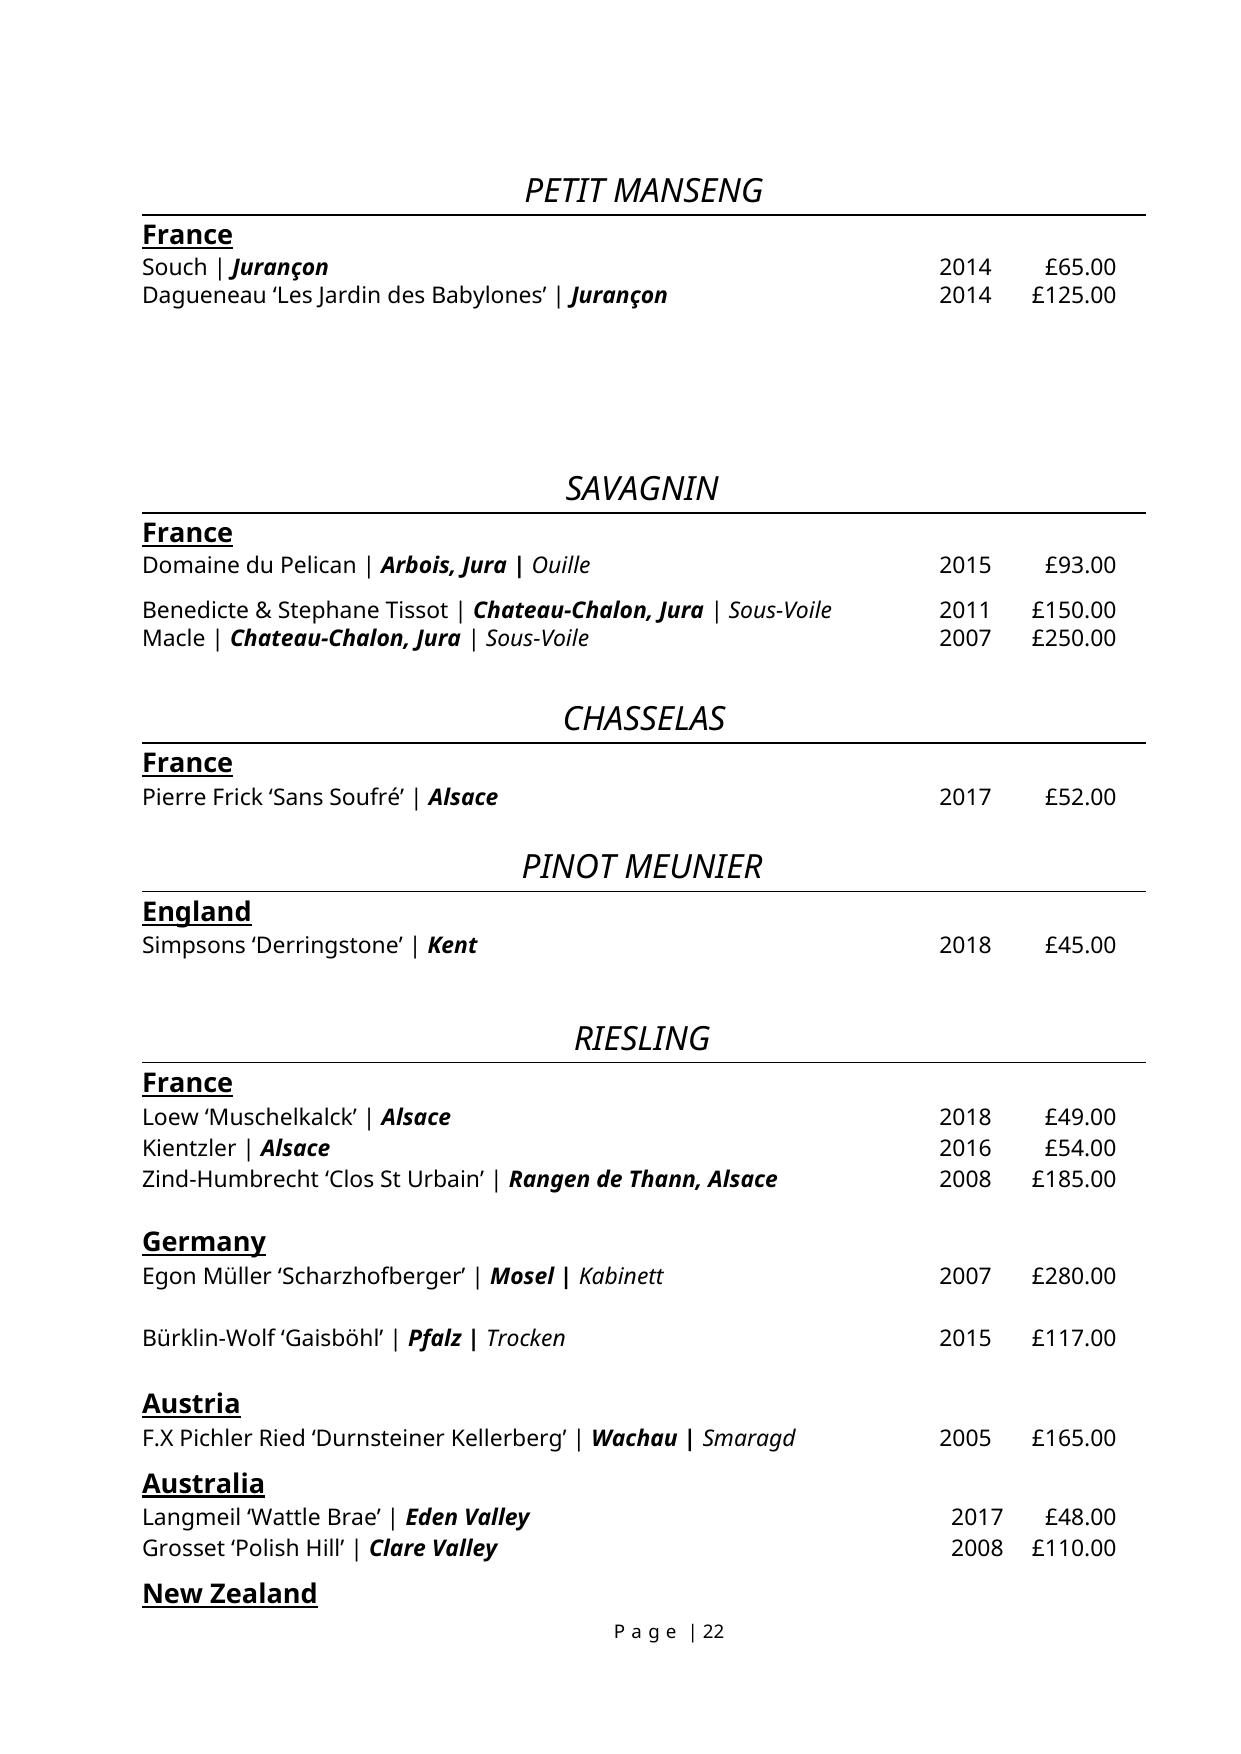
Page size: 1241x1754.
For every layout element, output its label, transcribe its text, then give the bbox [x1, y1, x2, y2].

text PETIT MANSENG [142, 166, 1146, 214]
text Kientzler | Alsace 2016 £54.00 [142, 1132, 1146, 1163]
text New Zealand [142, 1575, 1146, 1612]
text Grosset ‘Polish Hill’ | Clare Valley 2008 £110.00 [142, 1532, 1146, 1564]
text Loew ‘Muschelkalck’ | Alsace 2018 £49.00 [142, 1100, 1146, 1132]
text France [142, 216, 1146, 252]
text France [142, 514, 1146, 551]
text Simpsons ‘Derringstone’ | Kent 2018 £45.00 [142, 929, 1146, 961]
text Egon Müller ‘Scharzhofberger’ | Mosel | Kabinett 2007 £280.00 [142, 1260, 1146, 1291]
text F.X Pichler Ried ‘Durnsteiner Kellerberg’ | Wachau | Smaragd 2005 £165.00 [142, 1422, 1146, 1453]
text England [142, 892, 1146, 929]
text CHASSELAS [142, 695, 1146, 742]
text RIESLING [142, 1014, 1146, 1062]
text PINOT MEUNIER [142, 843, 1146, 891]
text Souch | Jurançon 2014 £65.00 [142, 252, 1146, 281]
text Australia [142, 1464, 1146, 1501]
text France [142, 744, 1146, 781]
text Zind-Humbrecht ‘Clos St Urbain’ | Rangen de Thann, Alsace 2008 £185.00 [142, 1163, 1146, 1194]
text Macle | Chateau-Chalon, Jura | Sous-Voile 2007 £250.00 [142, 624, 1146, 652]
text Benedicte & Stephane Tissot | Chateau-Chalon, Jura | Sous-Voile 2011 £150.00 [142, 596, 1146, 624]
text Domaine du Pelican | Arbois, Jura | Ouille 2015 £93.00 [142, 551, 1146, 579]
text SAVAGNIN [142, 465, 1146, 512]
text Bürklin-Wolf ‘Gaisböhl’ | Pfalz | Trocken 2015 £117.00 [142, 1322, 1146, 1353]
text France [142, 1063, 1146, 1100]
text Langmeil ‘Wattle Brae’ | Eden Valley 2017 £48.00 [142, 1501, 1146, 1532]
text Dagueneau ‘Les Jardin des Babylones’ | Jurançon 2014 £125.00 [142, 281, 1146, 309]
text Pierre Frick ‘Sans Soufré’ | Alsace 2017 £52.00 [142, 781, 1146, 812]
text Germany [142, 1223, 1146, 1260]
text Austria [142, 1385, 1146, 1422]
